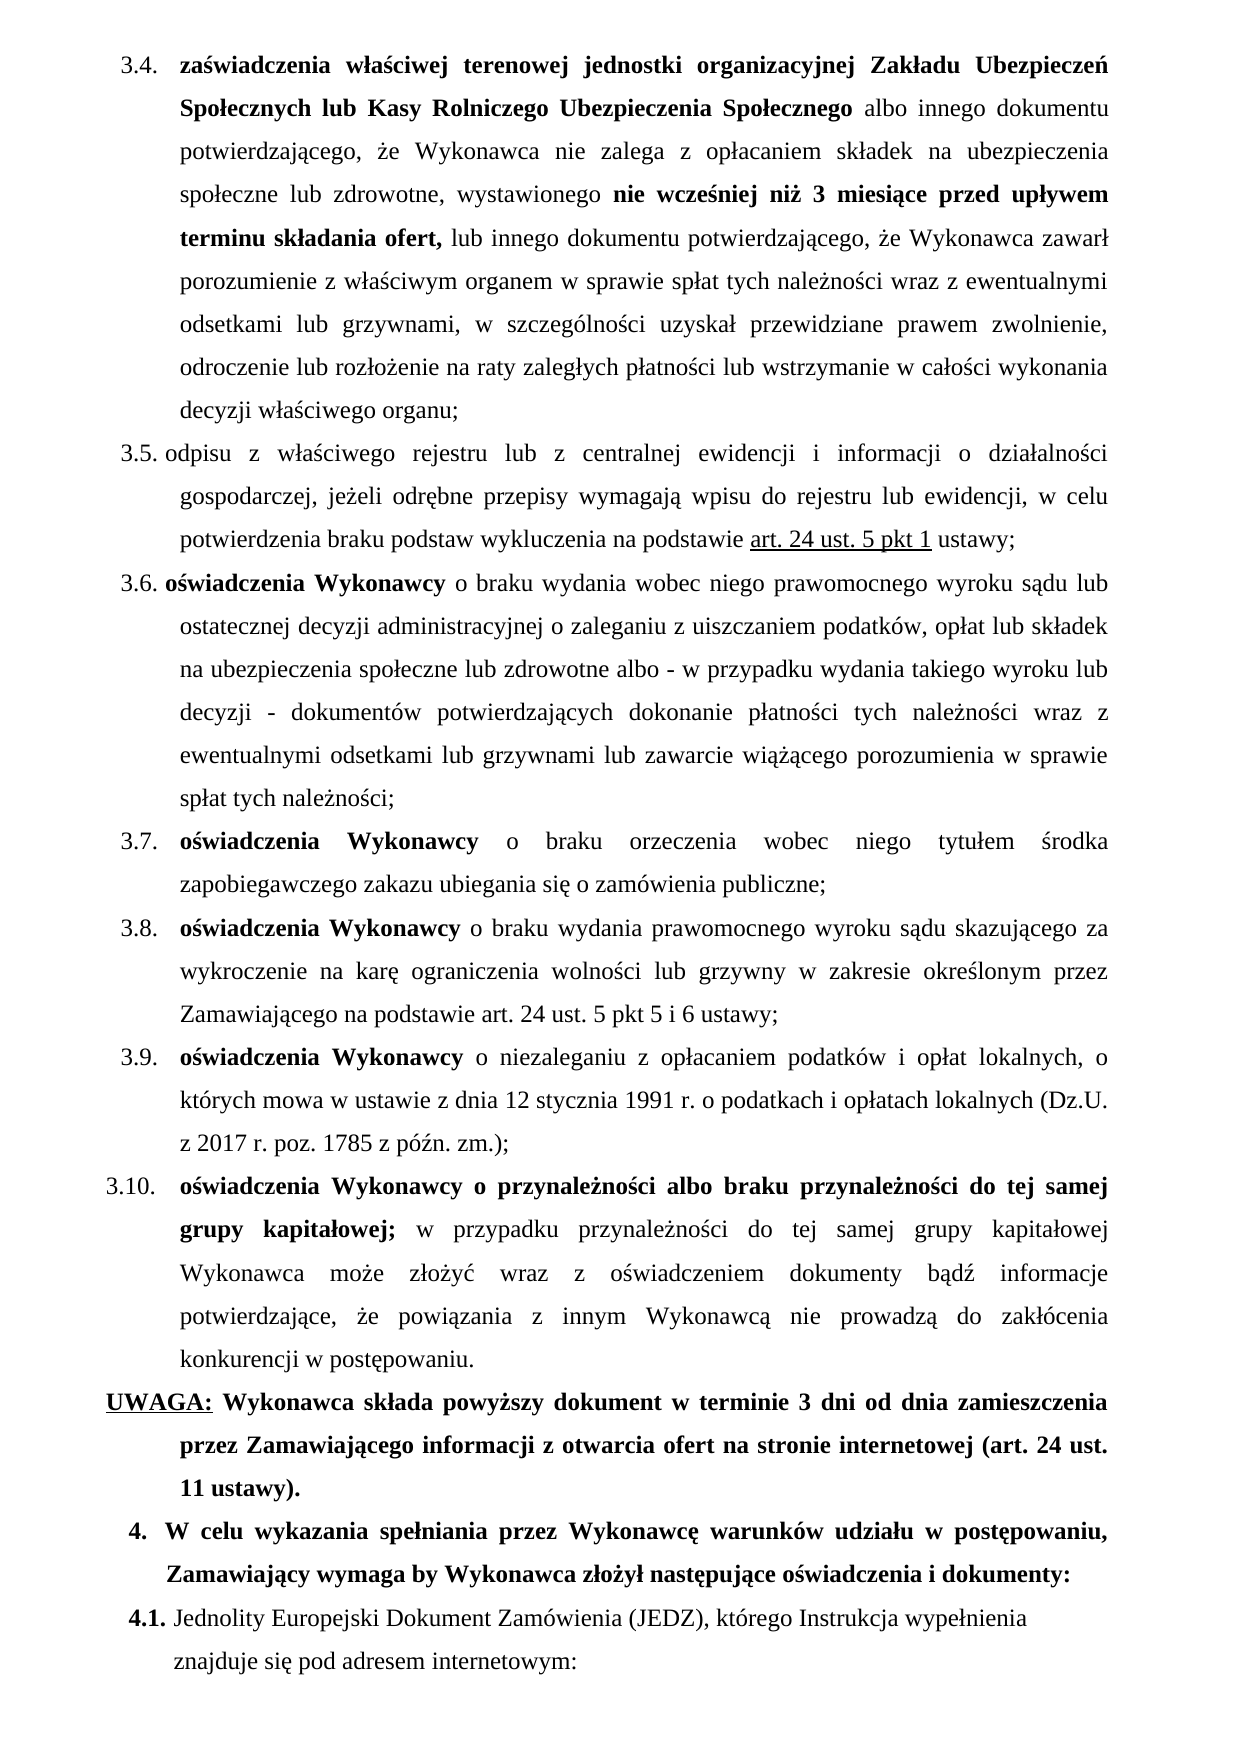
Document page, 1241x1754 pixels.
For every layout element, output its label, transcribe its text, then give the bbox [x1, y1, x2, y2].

list odpisu z właściwego rejestru lub z centralnej ewidencji i informacji o działalności gospodarczej, jeżeli odrębne przepisy wymagają wpisu do rejestru lub ewidencji, w celu potwierdzenia braku podstaw wykluczenia na podstawie art. 24 ust. 5 pkt 1 ustawy; [120, 438, 1109, 553]
list W celu wykazania spełniania przez Wykonawcę warunków udziału w postępowaniu, Zamawiający wymaga by Wykonawca złożył następujące oświadczenia i dokumenty: [128, 1516, 1109, 1588]
list zaświadczenia właściwej terenowej jednostki organizacyjnej Zakładu Ubezpieczeń Społecznych lub Kasy Rolniczego Ubezpieczenia Społecznego albo innego dokumentu potwierdzającego, że Wykonawca nie zalega z opłacaniem składek na ubezpieczenia społeczne lub zdrowotne, wystawionego nie wcześniej niż 3 miesiące przed upływem terminu składania ofert, lub innego dokumentu potwierdzającego, że Wykonawca zawarł porozumienie z właściwym organem w sprawie spłat tych należności wraz z ewentualnymi odsetkami lub grzywnami, w szczególności uzyskał przewidziane prawem zwolnienie, odroczenie lub rozłożenie na raty zaległych płatności lub wstrzymanie w całości wykonania decyzji właściwego organu; [120, 50, 1109, 424]
list oświadczenia Wykonawcy o braku wydania wobec niego prawomocnego wyroku sądu lub ostatecznej decyzji administracyjnej o zaleganiu z uiszczaniem podatków, opłat lub składek na ubezpieczenia społeczne lub zdrowotne albo - w przypadku wydania takiego wyroku lub decyzji - dokumentów potwierdzających dokonanie płatności tych należności wraz z ewentualnymi odsetkami lub grzywnami lub zawarcie wiążącego porozumienia w sprawie spłat tych należności; [120, 568, 1109, 812]
list oświadczenia Wykonawcy o przynależności albo braku przynależności do tej samej grupy kapitałowej; w przypadku przynależności do tej samej grupy kapitałowej Wykonawca może złożyć wraz z oświadczeniem dokumenty bądź informacje potwierdzające, że powiązania z innym Wykonawcą nie prowadzą do zakłócenia konkurencji w postępowaniu. [106, 1171, 1109, 1373]
text UWAGA: Wykonawca składa powyższy dokument w terminie 3 dni od dnia zamieszczenia przez Zamawiającego informacji z otwarcia ofert na stronie internetowej (art. 24 ust. 11 ustawy). [106, 1387, 1109, 1502]
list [128, 1603, 1109, 1674]
list oświadczenia Wykonawcy o braku wydania prawomocnego wyroku sądu skazującego za wykroczenie na karę ograniczenia wolności lub grzywny w zakresie określonym przez Zamawiającego na podstawie art. 24 ust. 5 pkt 5 i 6 ustawy; [120, 913, 1109, 1028]
list oświadczenia Wykonawcy o braku orzeczenia wobec niego tytułem środka zapobiegawczego zakazu ubiegania się o zamówienia publiczne; [120, 826, 1109, 898]
list oświadczenia Wykonawcy o niezaleganiu z opłacaniem podatków i opłat lokalnych, o których mowa w ustawie z dnia 12 stycznia 1991 r. o podatkach i opłatach lokalnych (Dz.U. z 2017 r. poz. 1785 z późn. zm.); [120, 1042, 1109, 1157]
